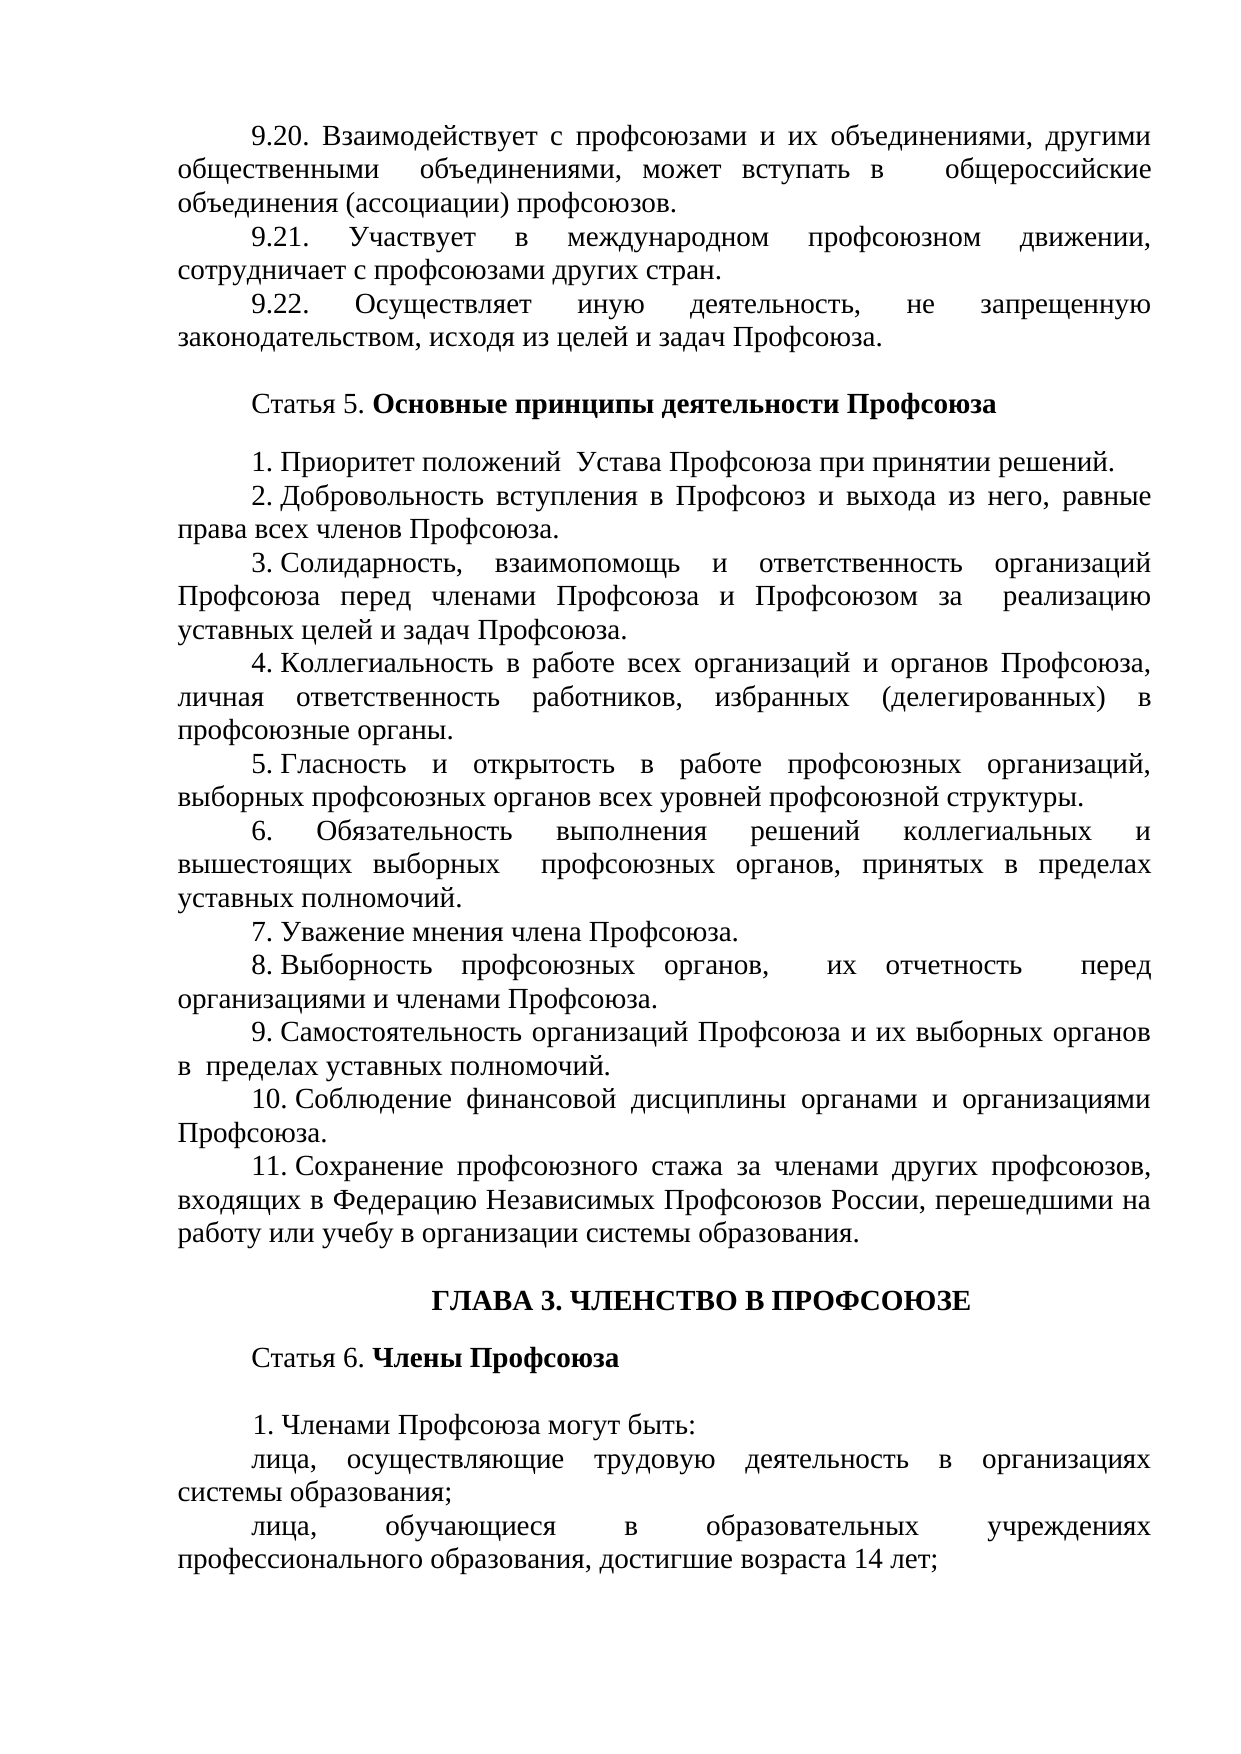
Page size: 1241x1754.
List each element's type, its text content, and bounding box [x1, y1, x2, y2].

text 6. Обязательность выполнения решений коллегиальных и вышестоящих выборных профсоюзных органов, принятых в пределах уставных полномочий. [177, 813, 1152, 914]
text 9. Самостоятельность организаций Профсоюза и их выборных органов в пределах уставных полномочий. [177, 1014, 1152, 1081]
text 9.20. Взаимодействует с профсоюзами и их объединениями, другими общественными объединениями, может вступать в общероссийские объединения (ассоциации) профсоюзов. [177, 118, 1152, 219]
text 4. Коллегиальность в работе всех организаций и органов Профсоюза, личная ответственность работников, избранных (делегированных) в профсоюзные органы. [177, 645, 1152, 746]
text 11. Сохранение профсоюзного стажа за членами других профсоюзов, входящих в Федерацию Независимых Профсоюзов России, перешедшими на работу или учебу в организации системы образования. [177, 1148, 1152, 1249]
text 9.22. Осуществляет иную деятельность, не запрещенную законодательством, исходя из целей и задач Профсоюза. [177, 286, 1152, 353]
text 10. Соблюдение финансовой дисциплины органами и организациями Профсоюза. [177, 1081, 1152, 1148]
text 2. Добровольность вступления в Профсоюз и выхода из него, равные права всех членов Профсоюза. [177, 478, 1152, 545]
text лица, осуществляющие трудовую деятельность в организациях системы образования; [177, 1441, 1152, 1508]
text 1. Членами Профсоюза могут быть: [177, 1407, 1152, 1441]
text 9.21. Участвует в международном профсоюзном движении, сотрудничает с профсоюзами других стран. [177, 219, 1152, 286]
subtitle Статья 5. Основные принципы деятельности Профсоюза [177, 386, 1152, 420]
subtitle ГЛАВА 3. ЧЛЕНСТВО В ПРОФСОЮЗЕ [177, 1283, 1152, 1316]
text 7. Уважение мнения члена Профсоюза. [177, 914, 1152, 947]
text 1. Приоритет положений Устава Профсоюза при принятии решений. [177, 444, 1152, 478]
text 8. Выборность профсоюзных органов, их отчетность перед организациями и членами Профсоюза. [177, 947, 1152, 1014]
text 3. Солидарность, взаимопомощь и ответственность организаций Профсоюза перед членами Профсоюза и Профсоюзом за реализацию уставных целей и задач Профсоюза. [177, 545, 1152, 645]
text лица, обучающиеся в образовательных учреждениях профессионального образования, достигшие возраста 14 лет; [177, 1508, 1152, 1575]
text 5. Гласность и открытость в работе профсоюзных организаций, выборных профсоюзных органов всех уровней профсоюзной структуры. [177, 746, 1152, 813]
text Статья 6. Члены Профсоюза [177, 1340, 1152, 1374]
